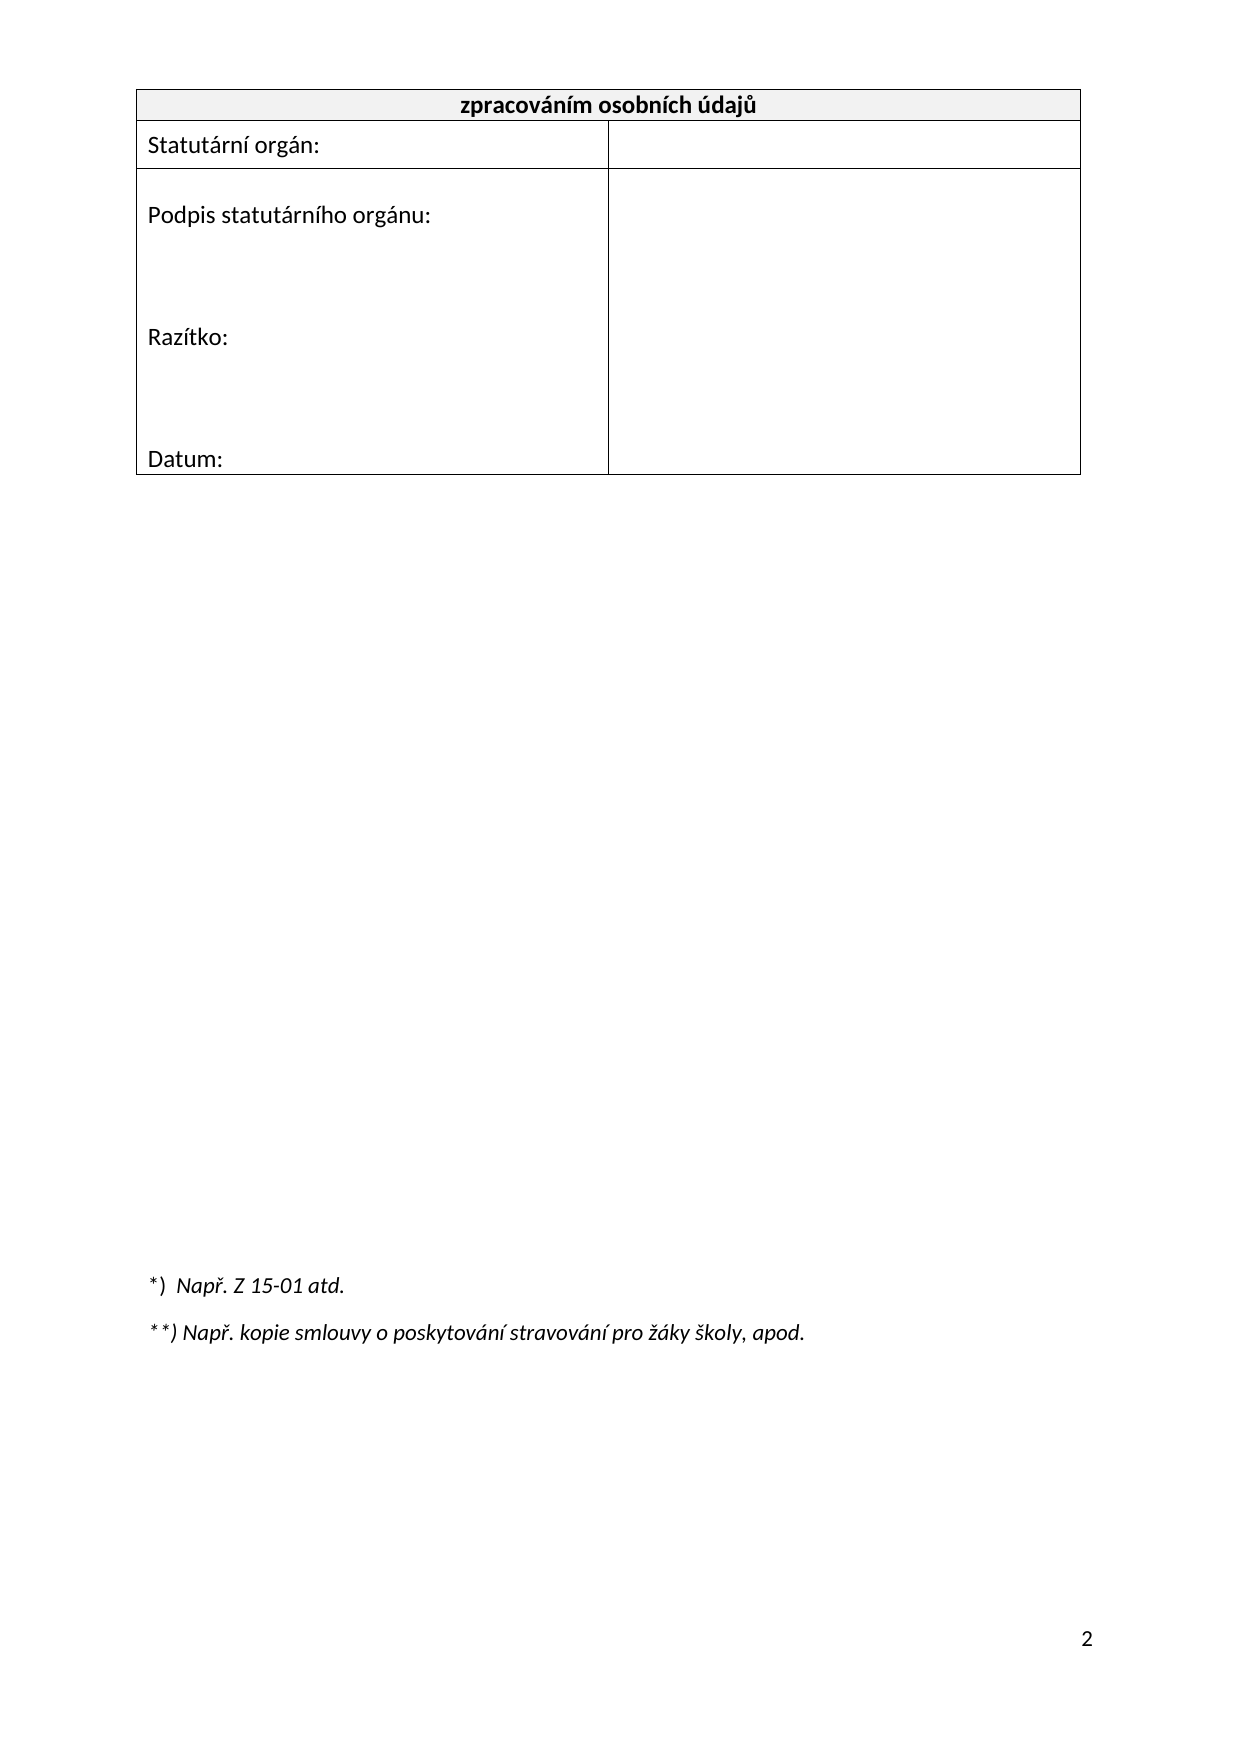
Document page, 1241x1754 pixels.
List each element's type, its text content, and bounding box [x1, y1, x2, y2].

table_cell Statutární orgán: [137, 121, 608, 167]
text *) Např. Z 15-01 atd. [148, 1272, 1092, 1300]
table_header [137, 90, 1080, 120]
table_cell Podpis statutárního orgánu: Razítko: Datum: [137, 169, 608, 474]
table_cell [609, 169, 1080, 474]
text **) Např. kopie smlouvy o poskytování stravování pro žáky školy, apod. [148, 1318, 1092, 1347]
table_cell [609, 121, 1080, 167]
